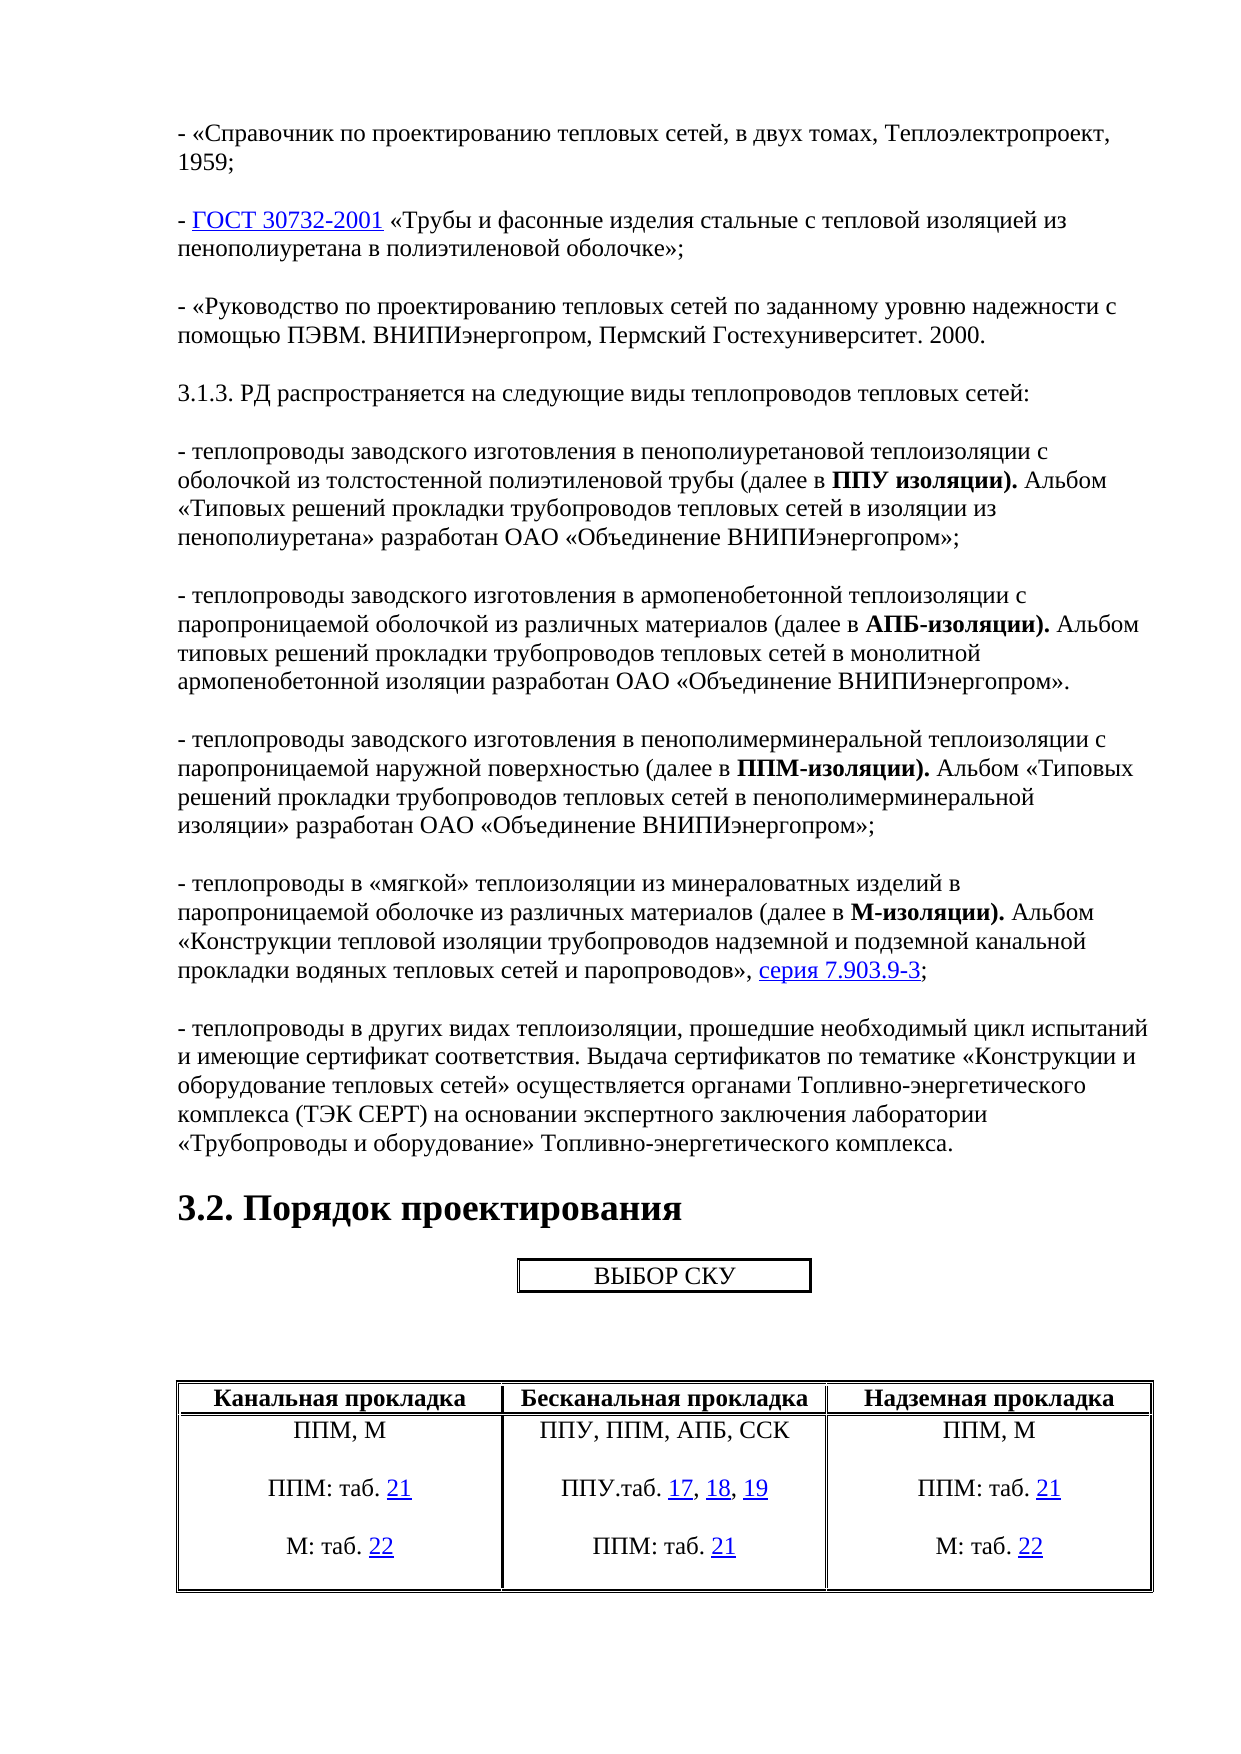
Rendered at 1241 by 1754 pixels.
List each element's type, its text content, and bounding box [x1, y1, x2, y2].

table_header Канальная прокладка [179, 1382, 502, 1412]
text - теплопроводы заводского изготовления в армопенобетонной теплоизоляции с паропроницаемой оболочкой из различных материалов (далее в АПБ-изоляции). Альбом типовых решений прокладки трубопроводов тепловых сетей в монолитной армопенобетонной изоляции разработан ОАО «Объединение ВНИПИэнергопром». [177, 580, 1152, 695]
text - ГОСТ 30732-2001 «Трубы и фасонные изделия стальные с тепловой изоляцией из пенополиуретана в полиэтиленовой оболочке»; [177, 205, 1152, 262]
table_header Бесканальная прокладка [502, 1384, 827, 1412]
text - теплопроводы в других видах теплоизоляции, прошедшие необходимый цикл испытаний и имеющие сертификат соответствия. Выдача сертификатов по тематике «Конструкции и оборудование тепловых сетей» осуществляется органами Топливно-энергетического комплекса (ТЭК СЕРТ) на основании экспертного заключения лаборатории «Трубопроводы и оборудование» Топливно-энергетического комплекса. [177, 1013, 1152, 1156]
text - теплопроводы заводского изготовления в пенополимерминеральной теплоизоляции с паропроницаемой наружной поверхностью (далее в ППМ-изоляции). Альбом «Типовых решений прокладки трубопроводов тепловых сетей в пенополимерминеральной изоляции» разработан ОАО «Объединение ВНИПИэнергопром»; [177, 724, 1152, 839]
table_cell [502, 1416, 827, 1589]
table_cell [179, 1412, 502, 1589]
table_header ВЫБОР СКУ [520, 1261, 809, 1290]
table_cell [827, 1412, 1151, 1589]
text - «Справочник по проектированию тепловых сетей, в двух томах, Теплоэлектропроект, 1959; [177, 118, 1152, 176]
text 3.1.3. РД распространяется на следующие виды теплопроводов тепловых сетей: [177, 378, 1152, 407]
table_header Надземная прокладка [827, 1384, 1150, 1412]
text 3.2. Порядок проектирования [177, 1186, 1152, 1229]
text - «Руководство по проектированию тепловых сетей по заданному уровню надежности с помощью ПЭВМ. ВНИПИэнергопром, Пермский Гостехуниверситет. 2000. [177, 291, 1152, 349]
text - теплопроводы заводского изготовления в пенополиуретановой теплоизоляции с оболочкой из толстостенной полиэтиленовой трубы (далее в ППУ изоляции). Альбом «Типовых решений прокладки трубопроводов тепловых сетей в изоляции из пенополиуретана» разработан ОАО «Объединение ВНИПИэнергопром»; [177, 436, 1152, 551]
text - теплопроводы в «мягкой» теплоизоляции из минераловатных изделий в паропроницаемой оболочке из различных материалов (далее в М-изоляции). Альбом «Конструкции тепловой изоляции трубопроводов надземной и подземной канальной прокладки водяных тепловых сетей и паропроводов», серия 7.903.9-3; [177, 868, 1152, 983]
